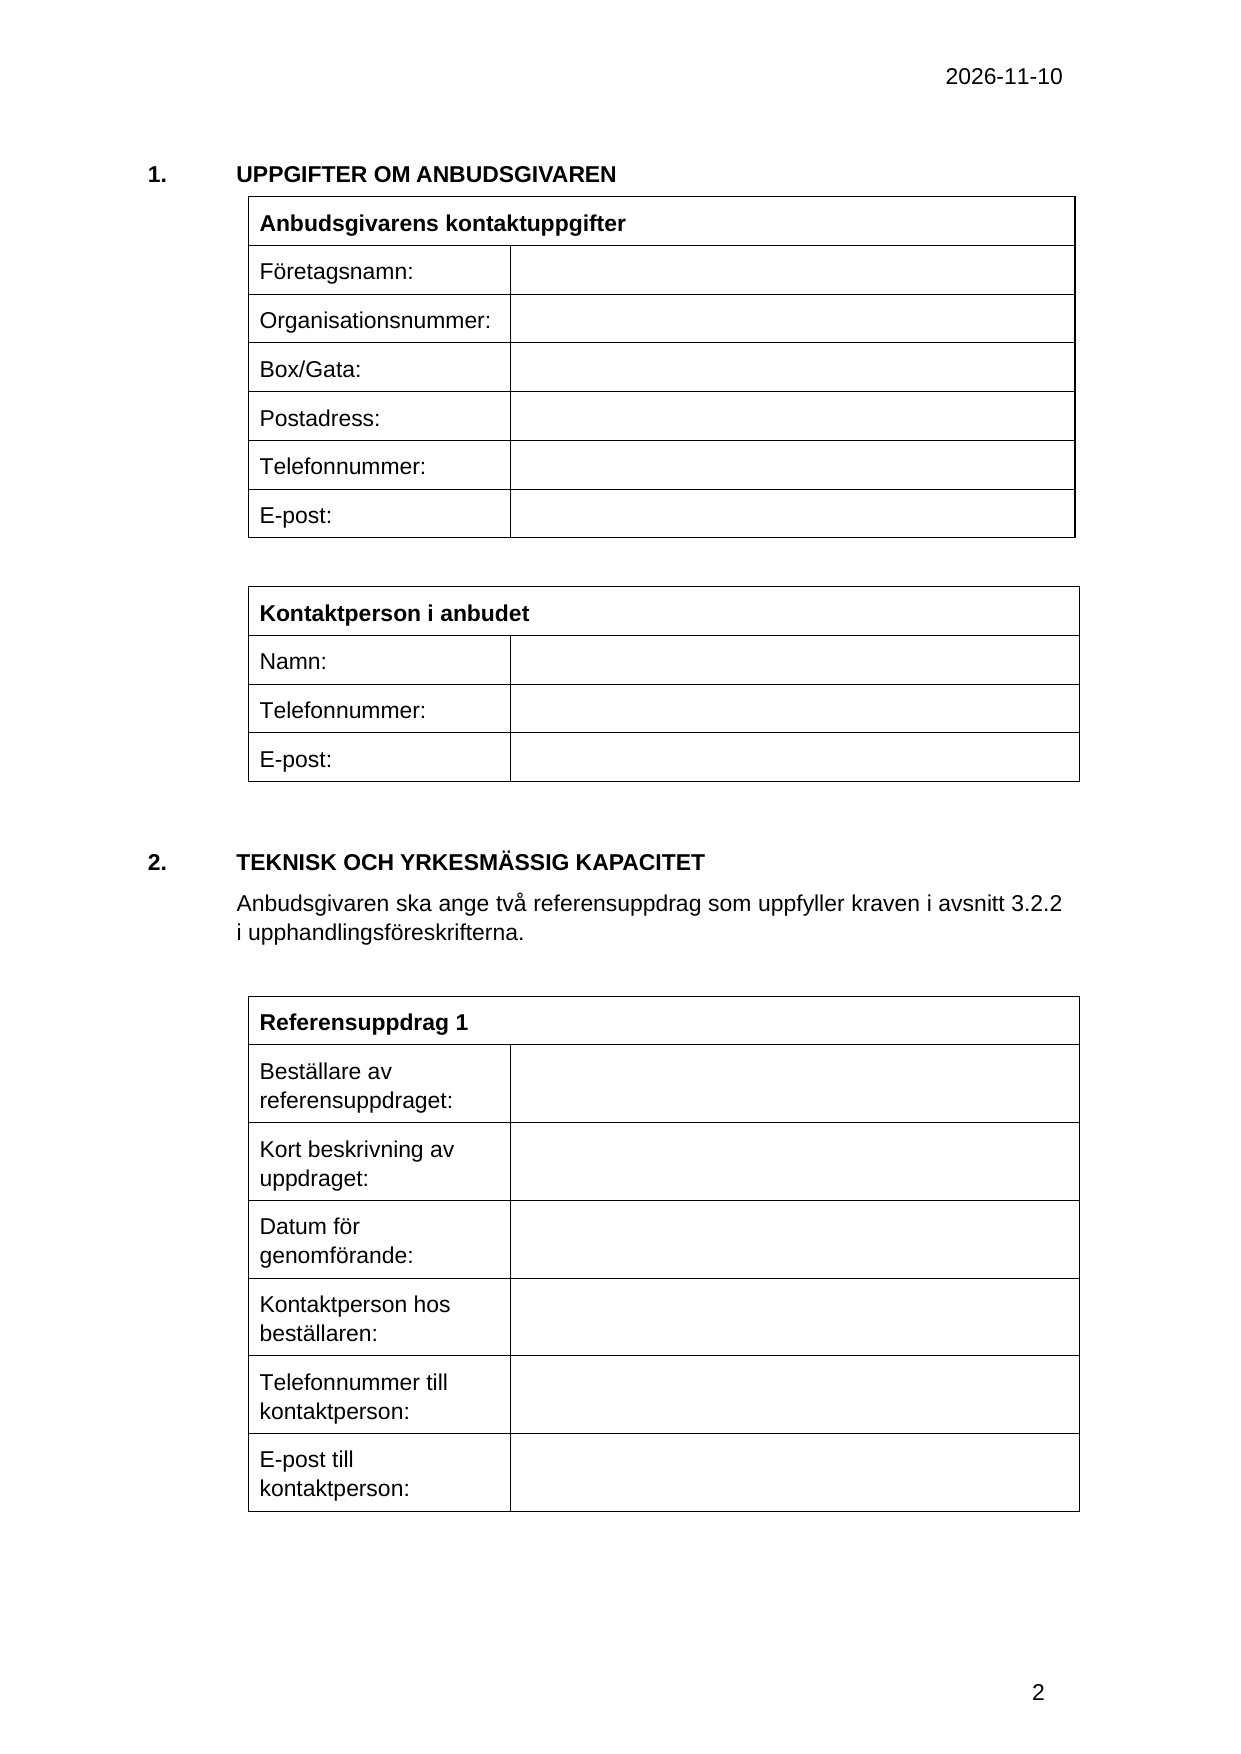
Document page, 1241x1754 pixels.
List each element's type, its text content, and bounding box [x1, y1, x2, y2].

table_cell [511, 733, 1079, 781]
table_cell Kontaktperson hos beställaren: [249, 1279, 510, 1355]
table_cell [511, 392, 1074, 440]
text Anbudsgivaren ska ange två referensuppdrag som uppfyller kraven i avsnitt 3.2.2 i upphandlingsföreskrifterna. [236, 890, 1063, 945]
table_cell [511, 1279, 1079, 1355]
subtitle Uppgifter om Anbudsgivaren [148, 161, 1063, 187]
table_cell Telefonnummer: [249, 685, 510, 732]
table_cell Kort beskrivning av uppdraget: [249, 1123, 510, 1200]
table_cell [511, 246, 1074, 293]
table_cell [511, 295, 1074, 342]
table_cell Företagsnamn: [249, 246, 510, 293]
table_cell [511, 685, 1079, 732]
subtitle Teknisk och yrkesmässig kapacitet [148, 848, 1063, 875]
table_header Kontaktperson i anbudet [249, 587, 1079, 635]
table_cell Beställare av referensuppdraget: [249, 1045, 510, 1122]
table_cell Telefonnummer: [249, 441, 510, 488]
table_cell Telefonnummer till kontaktperson: [249, 1356, 510, 1433]
table_cell E-post: [249, 490, 510, 537]
table_cell Box/Gata: [249, 343, 510, 391]
table_cell [511, 1123, 1079, 1200]
table_cell Datum för genomförande: [249, 1201, 510, 1277]
table_cell [511, 1201, 1079, 1277]
table_cell Namn: [249, 636, 510, 683]
table_cell [511, 490, 1074, 537]
table_cell Organisationsnummer: [249, 295, 510, 342]
table_cell [511, 343, 1074, 391]
table_cell [511, 636, 1079, 683]
table_header Referensuppdrag 1 [249, 997, 1079, 1044]
table_cell [511, 1434, 1079, 1511]
table_cell Postadress: [249, 392, 510, 440]
table_cell E-post: [249, 733, 510, 781]
table_cell [511, 1045, 1079, 1122]
table_cell [511, 441, 1074, 488]
table_header Anbudsgivarens kontaktuppgifter [249, 197, 1074, 245]
table_cell E-post till kontaktperson: [249, 1434, 510, 1511]
table_cell [511, 1356, 1079, 1433]
